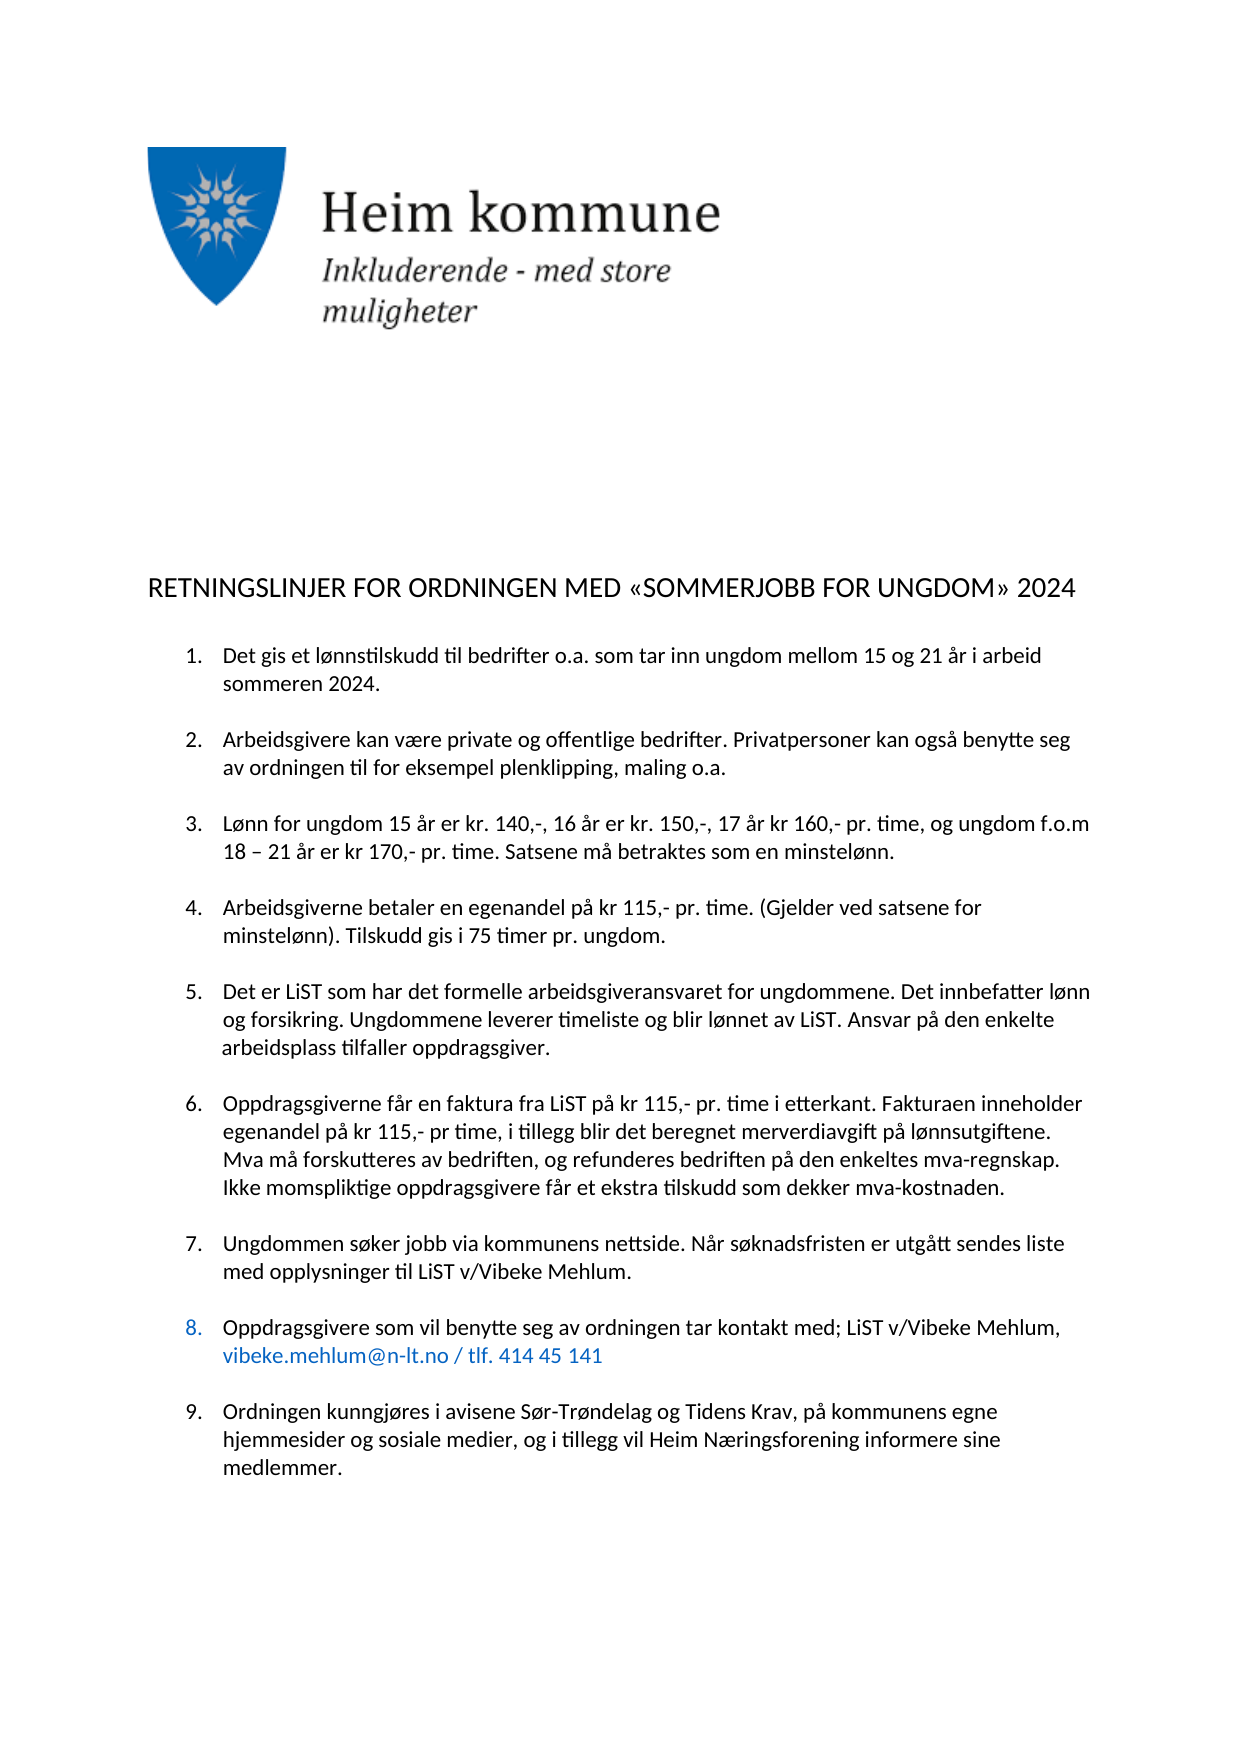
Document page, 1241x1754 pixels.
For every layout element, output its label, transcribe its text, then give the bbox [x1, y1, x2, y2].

text arbeidsplass tilfaller oppdragsgiver. [148, 1033, 1093, 1061]
list Det er LiST som har det formelle arbeidsgiveransvaret for ungdommene. Det innbefatter lønn og forsikring. Ungdommene leverer timeliste og blir lønnet av LiST. Ansvar på den enkelte [185, 977, 1093, 1033]
list Arbeidsgiverne betaler en egenandel på kr 115,- pr. time. (Gjelder ved satsene for minstelønn). Tilskudd gis i 75 timer pr. ungdom. [185, 893, 1093, 949]
list Ordningen kunngjøres i avisene Sør-Trøndelag og Tidens Krav, på kommunens egne hjemmesider og sosiale medier, og i tillegg vil Heim Næringsforening informere sine medlemmer. [185, 1397, 1093, 1481]
text RETNINGSLINJER FOR ORDNINGEN MED «SOMMERJOBB FOR UNGDOM» 2024 [148, 569, 1093, 605]
picture [147, 147, 720, 364]
list Arbeidsgivere kan være private og offentlige bedrifter. Privatpersoner kan også benytte seg av ordningen til for eksempel plenklipping, maling o.a. [185, 725, 1093, 781]
list Lønn for ungdom 15 år er kr. 140,-, 16 år er kr. 150,-, 17 år kr 160,- pr. time, og ungdom f.o.m 18 – 21 år er kr 170,- pr. time. Satsene må betraktes som en minstelønn. [185, 809, 1093, 865]
list Oppdragsgivere som vil benytte seg av ordningen tar kontakt med; LiST v/Vibeke Mehlum, vibeke.mehlum@n-lt.no / tlf. 414 45 141 [185, 1313, 1093, 1369]
list Ungdommen søker jobb via kommunens nettside. Når søknadsfristen er utgått sendes liste med opplysninger til LiST v/Vibeke Mehlum. [185, 1229, 1093, 1285]
list Det gis et lønnstilskudd til bedrifter o.a. som tar inn ungdom mellom 15 og 21 år i arbeid sommeren 2024. [185, 641, 1093, 697]
list Oppdragsgiverne får en faktura fra LiST på kr 115,- pr. time i etterkant. Fakturaen inneholder egenandel på kr 115,- pr time, i tillegg blir det beregnet merverdiavgift på lønnsutgiftene. Mva må forskutteres av bedriften, og refunderes bedriften på den enkeltes mva-regnskap. Ikke momspliktige oppdragsgivere får et ekstra tilskudd som dekker mva-kostnaden. [185, 1089, 1093, 1201]
